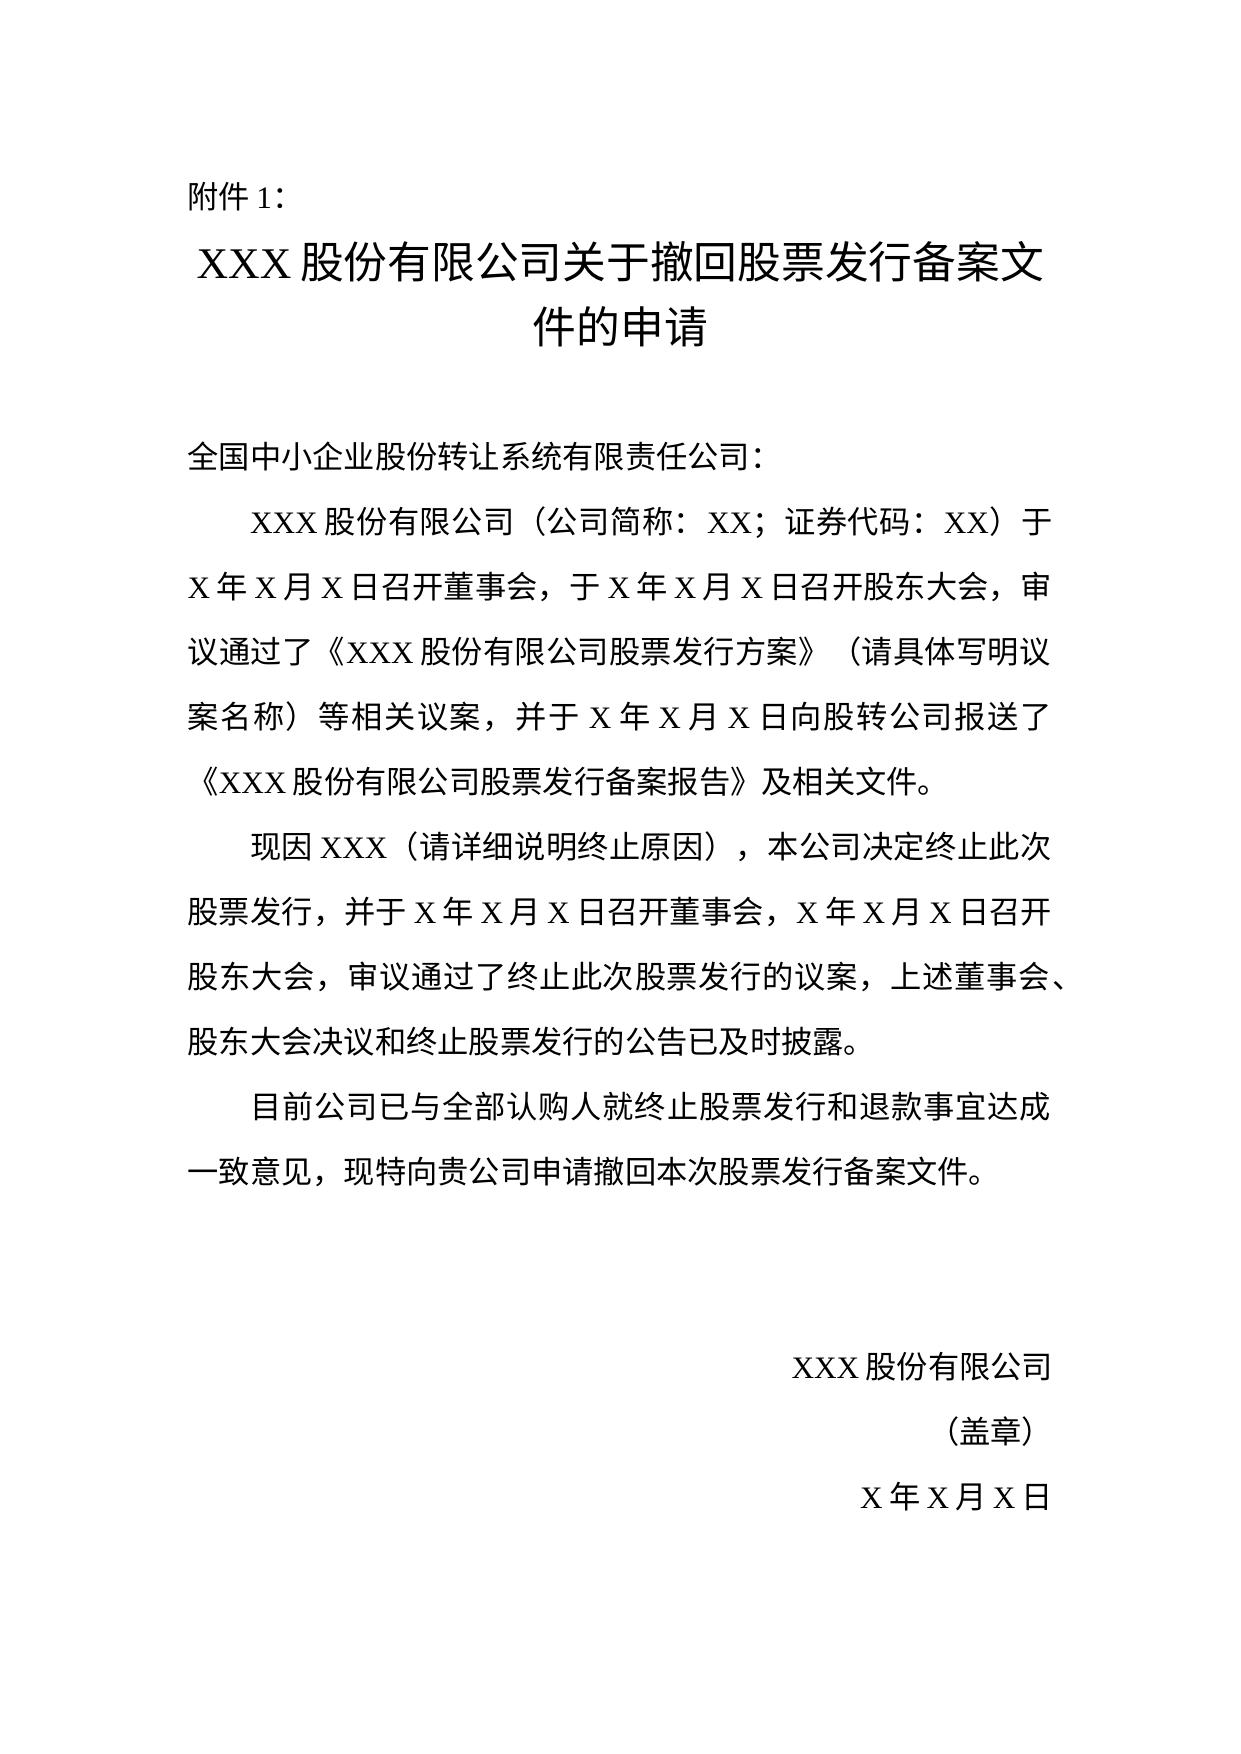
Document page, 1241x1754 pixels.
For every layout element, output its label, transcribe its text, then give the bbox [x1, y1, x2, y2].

text （盖章） [187, 1397, 1053, 1462]
text XXX股份有限公司（公司简称：XX；证券代码：XX）于X年X月X日召开董事会，于X年X月X日召开股东大会，审议通过了《XXX股份有限公司股票发行方案》（请具体写明议案名称）等相关议案，并于X年X月X日向股转公司报送了《XXX股份有限公司股票发行备案报告》及相关文件。 [187, 487, 1053, 812]
text X年X月X日 [187, 1462, 1053, 1527]
text 全国中小企业股份转让系统有限责任公司： [187, 422, 1053, 487]
text 现因XXX（请详细说明终止原因），本公司决定终止此次股票发行，并于X年X月X日召开董事会，X年X月X日召开股东大会，审议通过了终止此次股票发行的议案，上述董事会、股东大会决议和终止股票发行的公告已及时披露。 [187, 812, 1053, 1072]
text XXX股份有限公司 [187, 1332, 1053, 1397]
text XXX股份有限公司关于撤回股票发行备案文件的申请 [187, 227, 1053, 357]
text 目前公司已与全部认购人就终止股票发行和退款事宜达成一致意见，现特向贵公司申请撤回本次股票发行备案文件。 [187, 1072, 1053, 1202]
text 附件1： [187, 162, 1053, 227]
